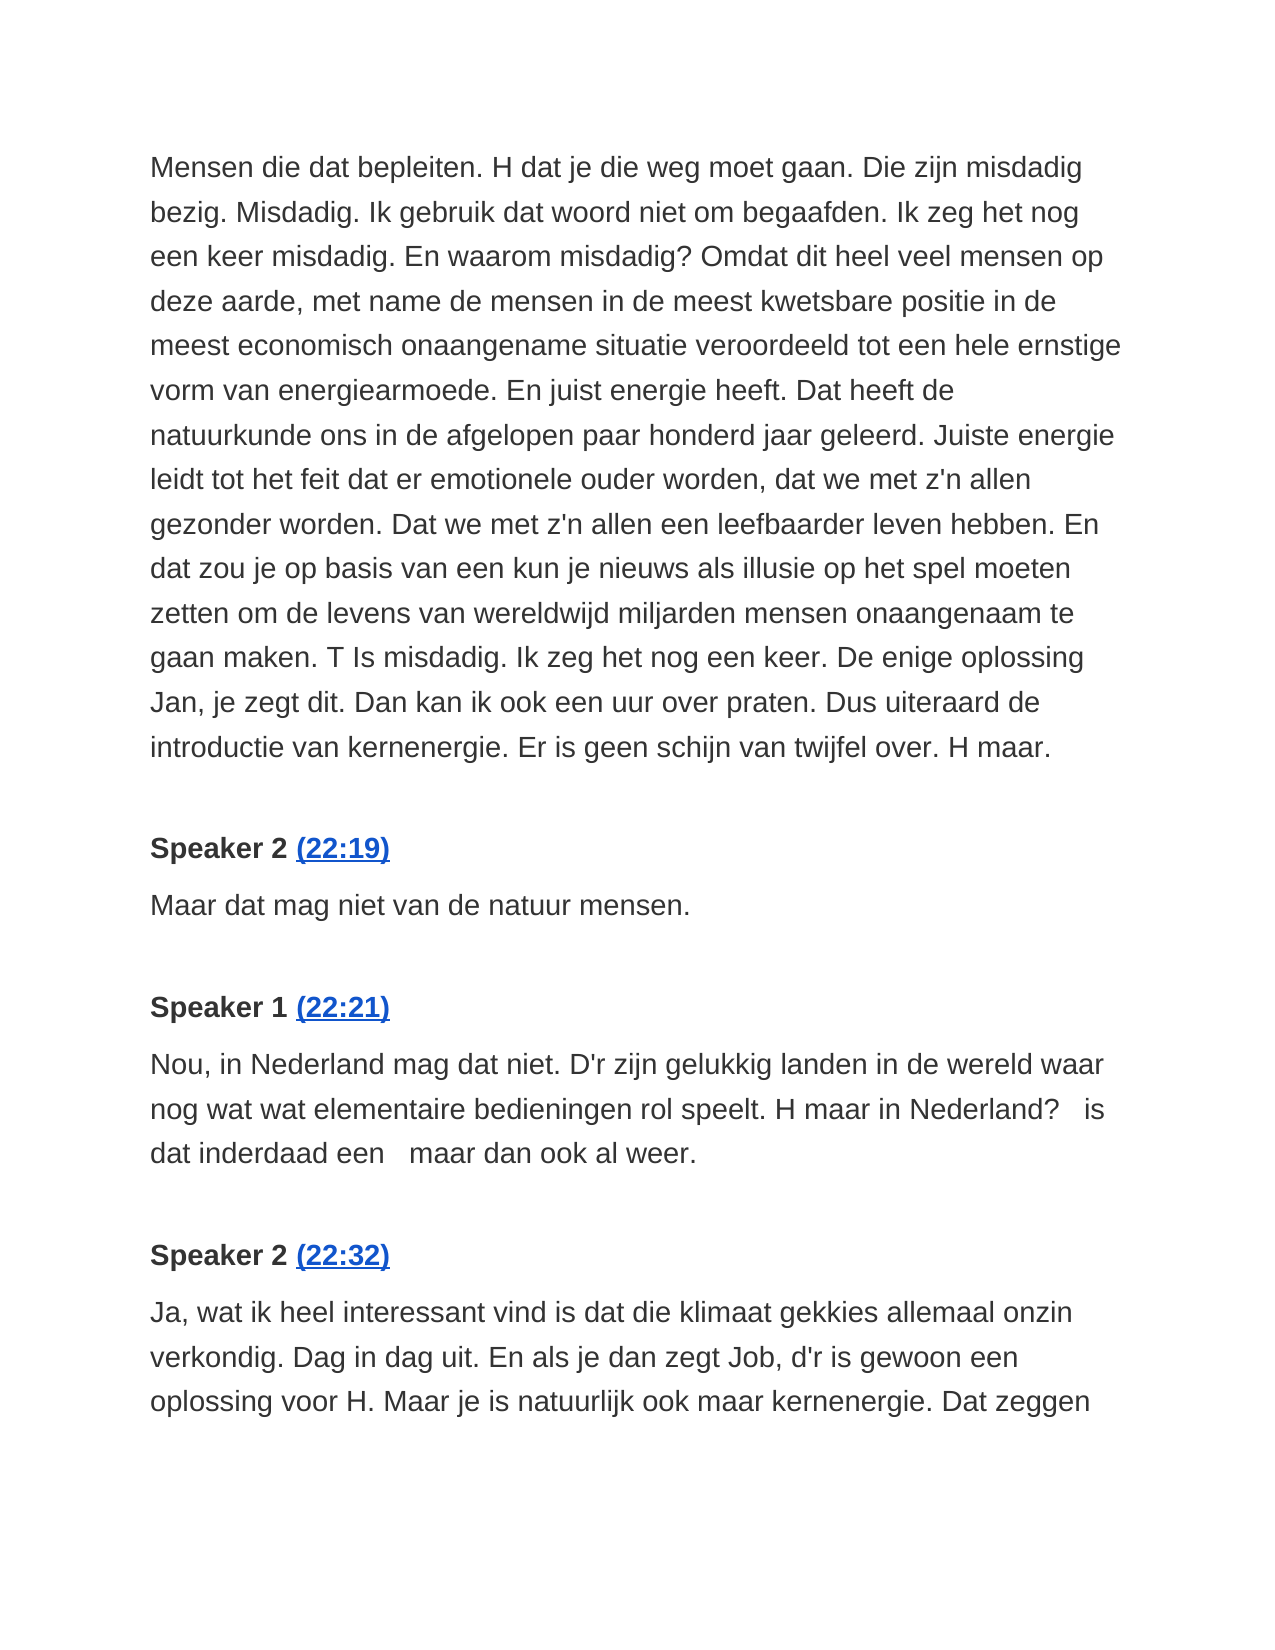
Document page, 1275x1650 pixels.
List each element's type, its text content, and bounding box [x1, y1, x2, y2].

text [150, 1295, 1125, 1418]
text Maar dat mag niet van de natuur mensen. [150, 888, 1125, 922]
text Mensen die dat bepleiten. H dat je die weg moet gaan. Die zijn misdadig bezig. Misdadig. Ik gebruik dat woord niet om begaafden. Ik zeg het nog een keer misdadig. En waarom misdadig? Omdat dit heel veel mensen op deze aarde, met name de mensen in de meest kwetsbare positie in de meest economisch onaangename situatie veroordeeld tot een hele ernstige vorm van energiearmoede. En juist energie heeft. Dat heeft de natuurkunde ons in de afgelopen paar honderd jaar geleerd. Juiste energie leidt tot het feit dat er emotionele ouder worden, dat we met z'n allen gezonder worden. Dat we met z'n allen een leefbaarder leven hebben. En dat zou je op basis van een kun je nieuws als illusie op het spel moeten zetten om de levens van wereldwijd miljarden mensen onaangenaam te gaan maken. T Is misdadig. Ik zeg het nog een keer. De enige oplossing Jan, je zegt dit. Dan kan ik ook een uur over praten. Dus uiteraard de introductie van kernenergie. Er is geen schijn van twijfel over. H maar. [150, 150, 1125, 763]
text Nou, in Nederland mag dat niet. D'r zijn gelukkig landen in de wereld waar nog wat wat elementaire bedieningen rol speelt. H maar in Nederland? is dat inderdaad een maar dan ook al weer. [150, 1047, 1125, 1170]
subtitle Speaker 2 (22:32) [150, 1238, 1125, 1271]
subtitle Speaker 1 (22:21) [150, 990, 1125, 1023]
subtitle Speaker 2 (22:19) [150, 831, 1125, 865]
